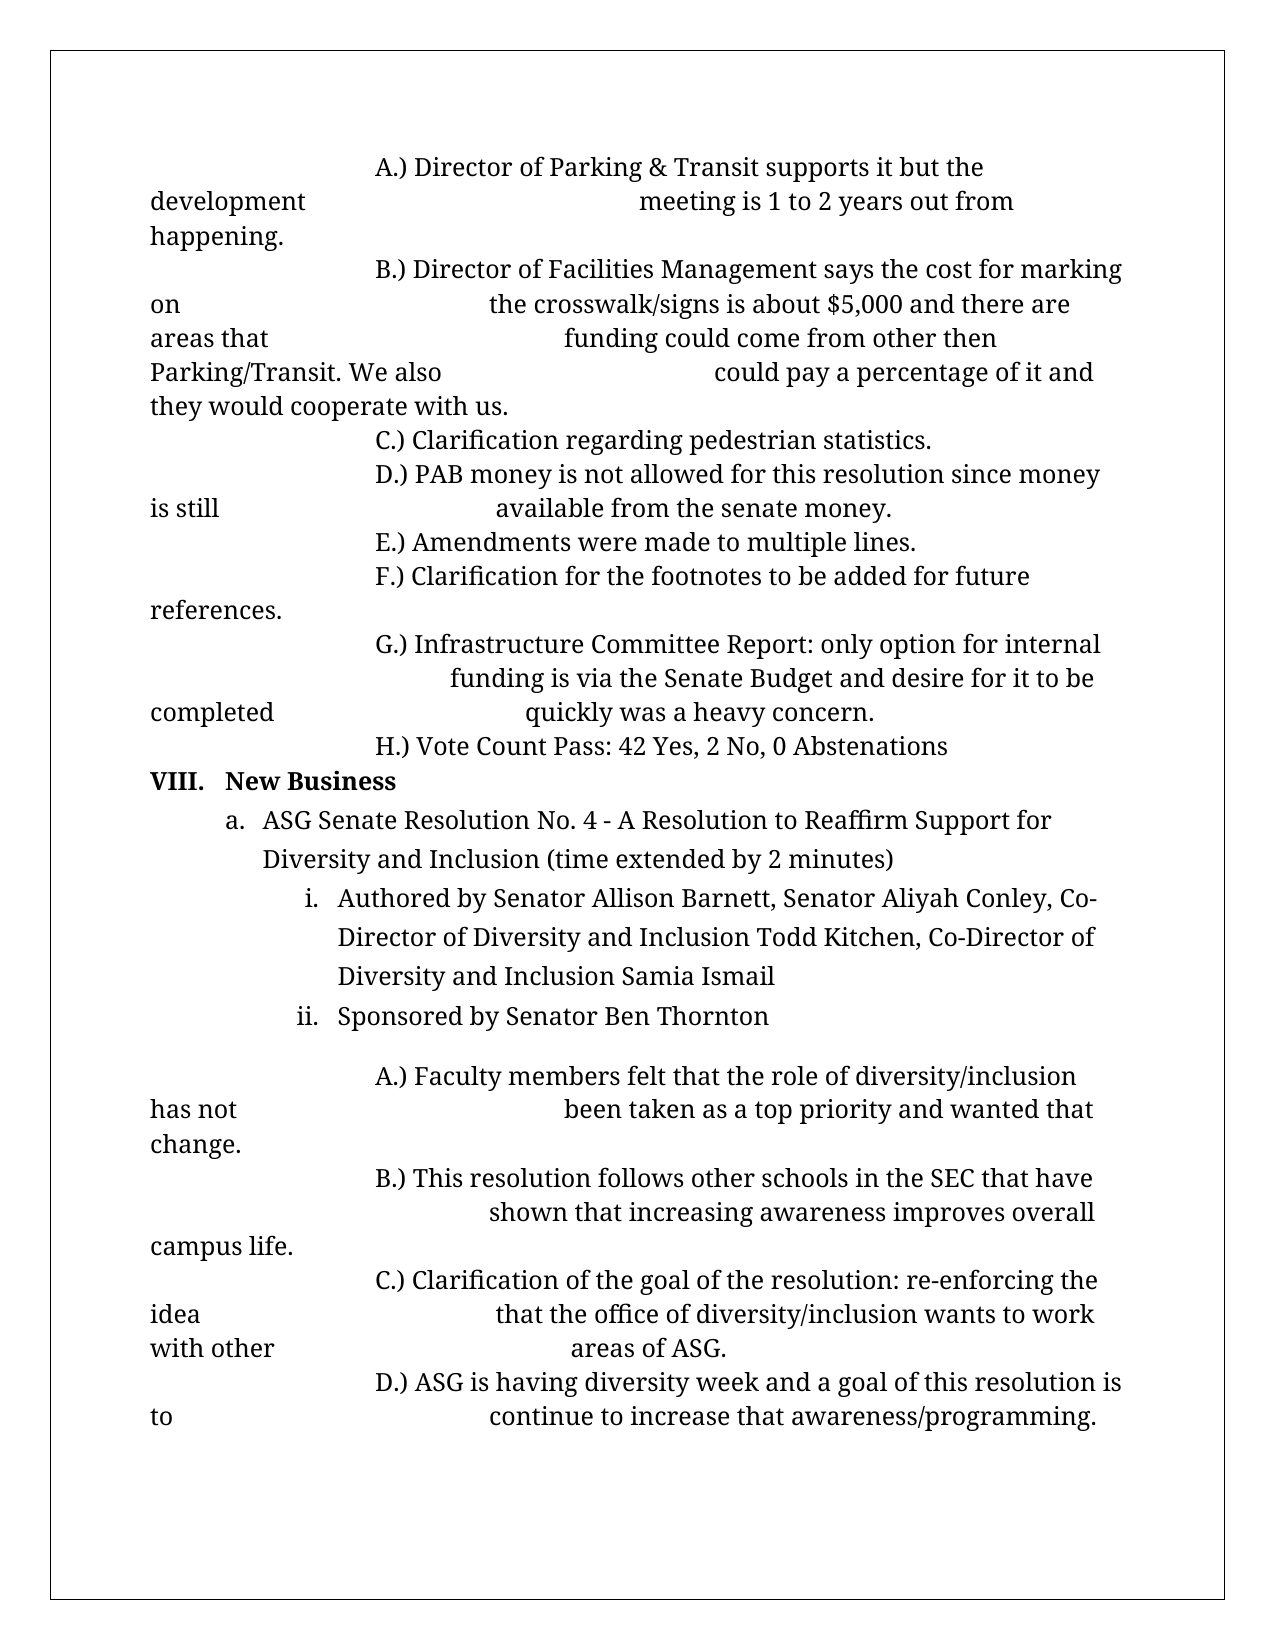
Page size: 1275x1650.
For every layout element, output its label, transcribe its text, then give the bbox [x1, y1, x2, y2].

list ASG Senate Resolution No. 4 - A Resolution to Reaffirm Support for Diversity and Inclusion (time extended by 2 minutes) [225, 802, 1125, 876]
text D.) PAB money is not allowed for this resolution since money is still available from the senate money. [150, 457, 1125, 525]
text F.) Clarification for the footnotes to be added for future references. [150, 559, 1125, 627]
text C.) Clarification regarding pedestrian statistics. [150, 422, 1125, 457]
list New Business [150, 763, 1125, 797]
text C.) Clarification of the goal of the resolution: re-enforcing the idea that the office of diversity/inclusion wants to work with other areas of ASG. [150, 1262, 1125, 1365]
text D.) ASG is having diversity week and a goal of this resolution is to continue to increase that awareness/programming. [150, 1365, 1125, 1433]
text H.) Vote Count Pass: 42 Yes, 2 No, 0 Abstenations [150, 729, 1125, 763]
text A.) Director of Parking & Transit supports it but the development meeting is 1 to 2 years out from happening. [150, 150, 1125, 252]
list Sponsored by Senator Ben Thornton [319, 998, 1125, 1032]
text G.) Infrastructure Committee Report: only option for internal funding is via the Senate Budget and desire for it to be completed quickly was a heavy concern. [150, 627, 1125, 729]
text B.) Director of Facilities Management says the cost for marking on the crosswalk/signs is about $5,000 and there are areas that funding could come from other then Parking/Transit. We also could pay a percentage of it and they would cooperate with us. [150, 252, 1125, 422]
text A.) Faculty members felt that the role of diversity/inclusion has not been taken as a top priority and wanted that change. [150, 1058, 1125, 1160]
text B.) This resolution follows other schools in the SEC that have shown that increasing awareness improves overall campus life. [150, 1160, 1125, 1262]
list Authored by Senator Allison Barnett, Senator Aliyah Conley, Co-Director of Diversity and Inclusion Todd Kitchen, Co-Director of Diversity and Inclusion Samia Ismail [319, 881, 1125, 993]
text E.) Amendments were made to multiple lines. [150, 525, 1125, 559]
